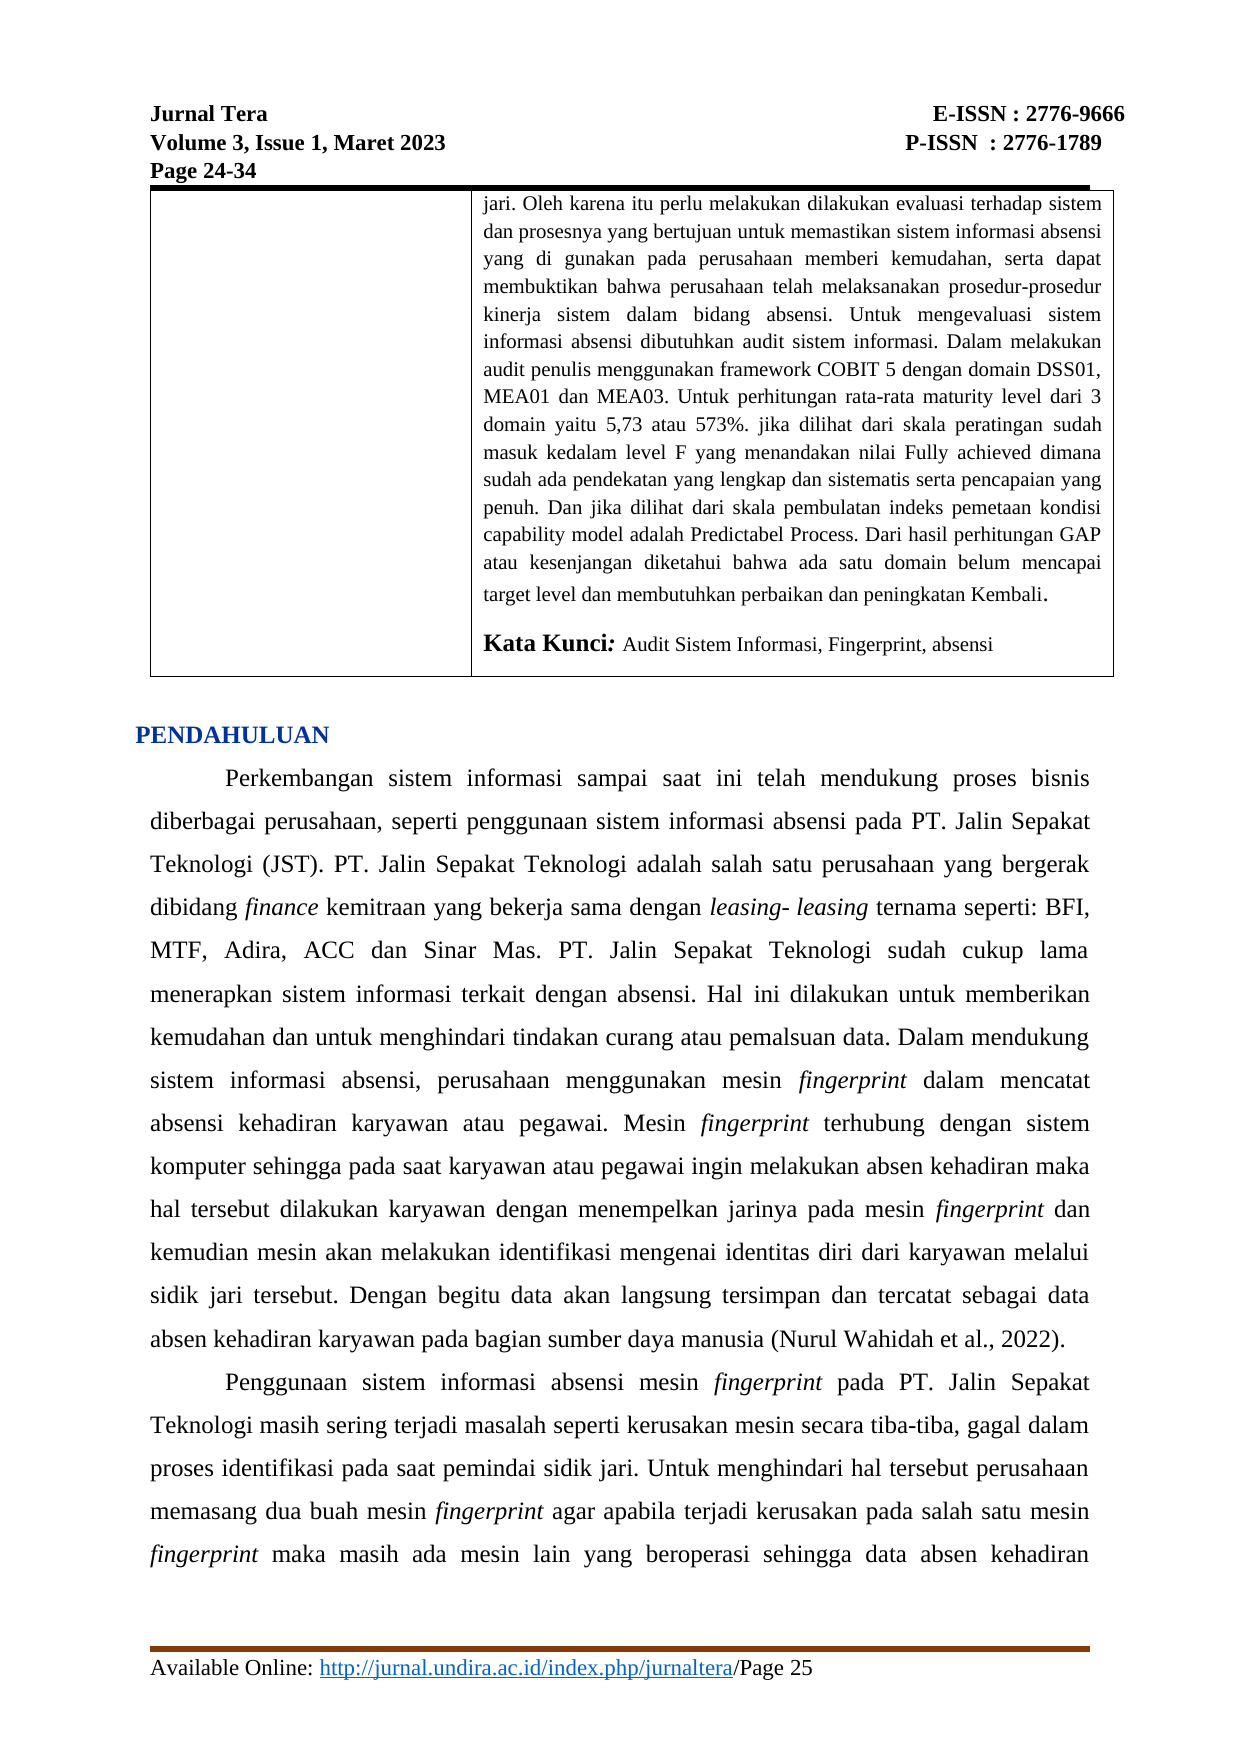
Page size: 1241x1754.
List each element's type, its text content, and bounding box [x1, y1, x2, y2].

subtitle PENDAHULUAN [135, 720, 1090, 748]
text Perkembangan sistem informasi sampai saat ini telah mendukung proses bisnis diberbagai perusahaan, seperti penggunaan sistem informasi absensi pada PT. Jalin Sepakat Teknologi (JST). PT. Jalin Sepakat Teknologi adalah salah satu perusahaan yang bergerak dibidang finance kemitraan yang bekerja sama dengan leasing- leasing ternama seperti: BFI, MTF, Adira, ACC dan Sinar Mas. PT. Jalin Sepakat Teknologi sudah cukup lama menerapkan sistem informasi terkait dengan absensi. Hal ini dilakukan untuk memberikan kemudahan dan untuk menghindari tindakan curang atau pemalsuan data. Dalam mendukung sistem informasi absensi, perusahaan menggunakan mesin fingerprint dalam mencatat absensi kehadiran karyawan atau pegawai. Mesin fingerprint terhubung dengan sistem komputer sehingga pada saat karyawan atau pegawai ingin melakukan absen kehadiran maka hal tersebut dilakukan karyawan dengan menempelkan jarinya pada mesin fingerprint dan kemudian mesin akan melakukan identifikasi mengenai identitas diri dari karyawan melalui sidik jari tersebut. Dengan begitu data akan langsung tersimpan dan tercatat sebagai data absen kehadiran karyawan pada bagian sumber daya manusia (Nurul Wahidah et al., 2022). [150, 763, 1090, 1352]
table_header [151, 191, 471, 676]
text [150, 1367, 1090, 1568]
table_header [472, 191, 1113, 676]
